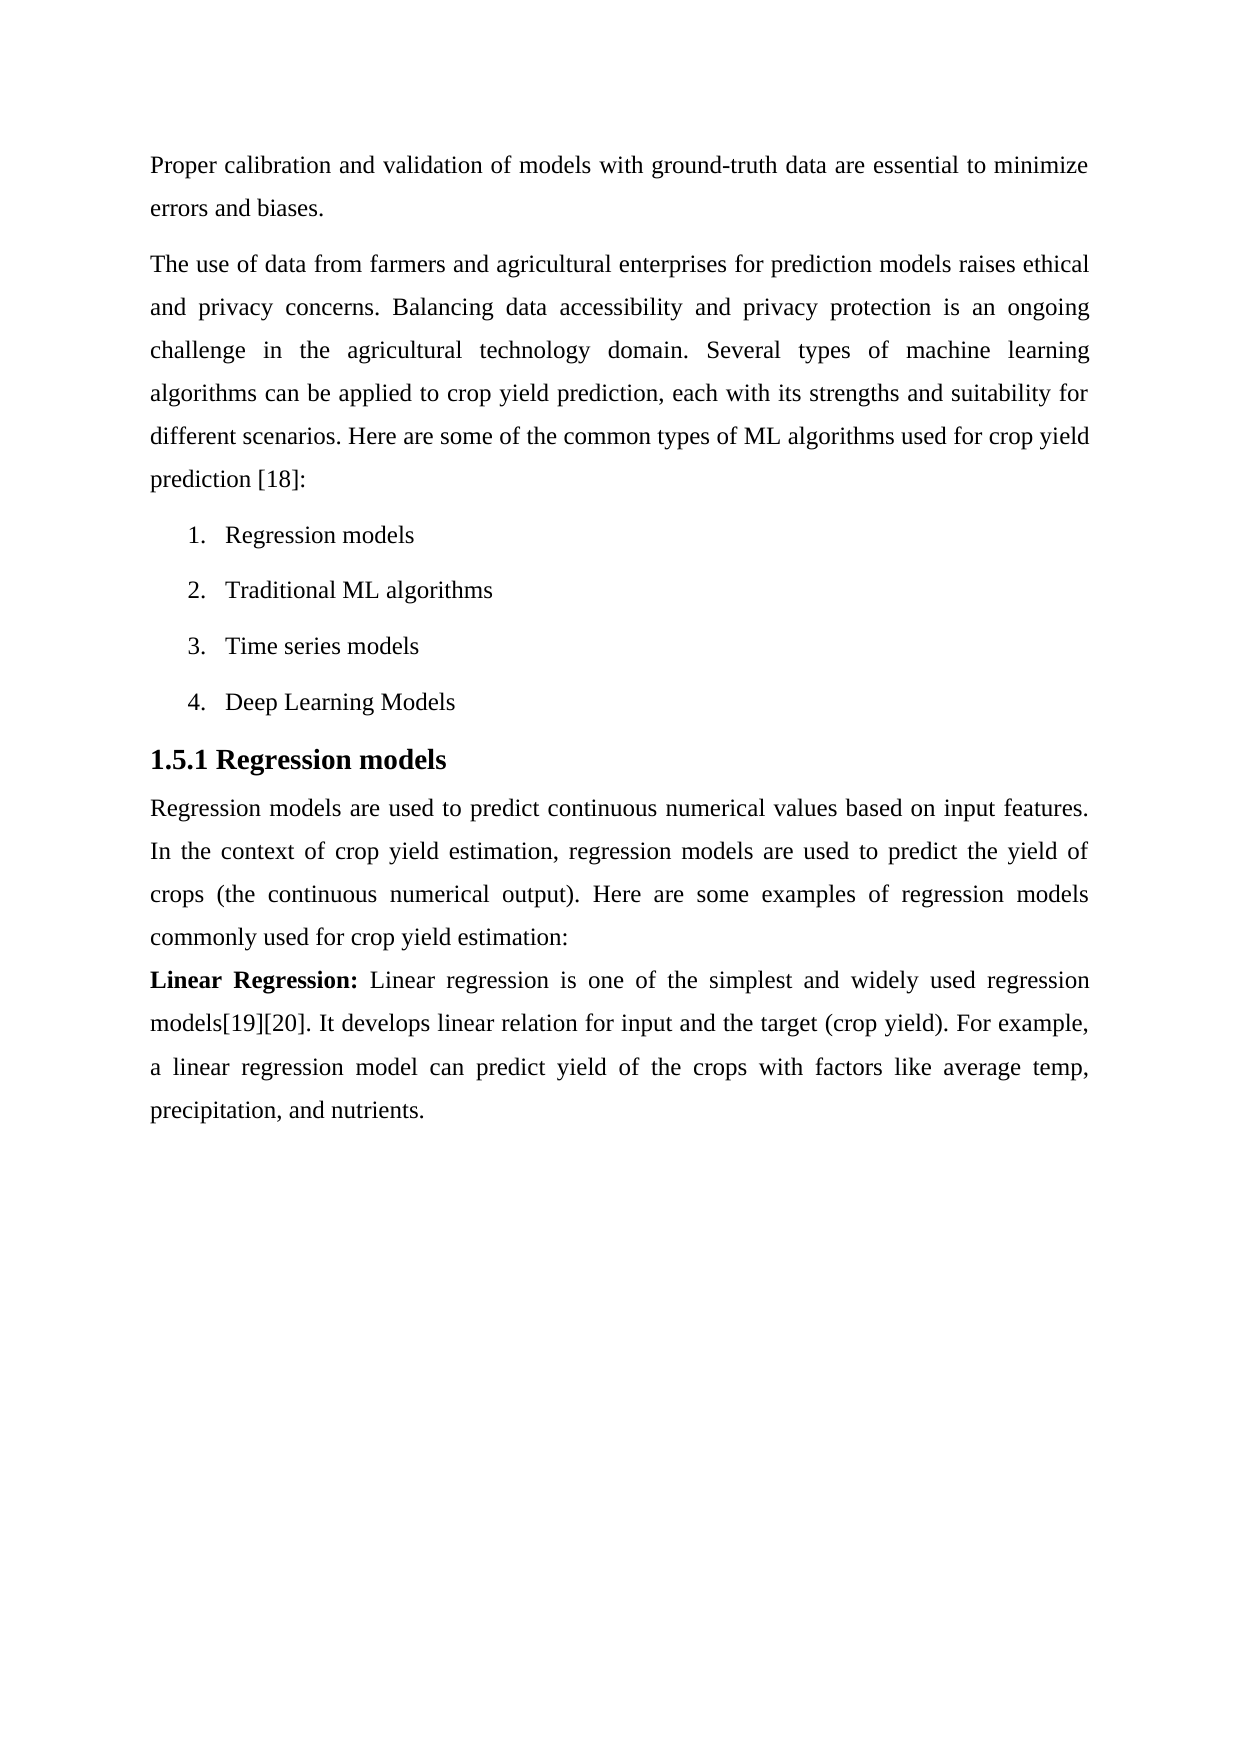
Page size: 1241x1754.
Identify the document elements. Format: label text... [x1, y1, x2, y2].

text Regression models are used to predict continuous numerical values based on input features. In the context of crop yield estimation, regression models are used to predict the yield of crops (the continuous numerical output). Here are some examples of regression models commonly used for crop yield estimation: [150, 793, 1090, 951]
list Traditional ML algorithms [187, 576, 1090, 604]
list Regression models [150, 742, 1090, 776]
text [150, 150, 1090, 222]
text Linear Regression: Linear regression is one of the simplest and widely used regression models[19][20]. It develops linear relation for input and the target (crop yield). For example, a linear regression model can predict yield of the crops with factors like average temp, precipitation, and nutrients. [150, 965, 1090, 1123]
text The use of data from farmers and agricultural enterprises for prediction models raises ethical and privacy concerns. Balancing data accessibility and privacy protection is an ongoing challenge in the agricultural technology domain. Several types of machine learning algorithms can be applied to crop yield prediction, each with its strengths and suitability for different scenarios. Here are some of the common types of ML algorithms used for crop yield prediction [18]: [150, 249, 1090, 493]
list Regression models [187, 520, 1090, 549]
list Time series models [187, 631, 1090, 660]
list Deep Learning Models [187, 687, 1090, 716]
